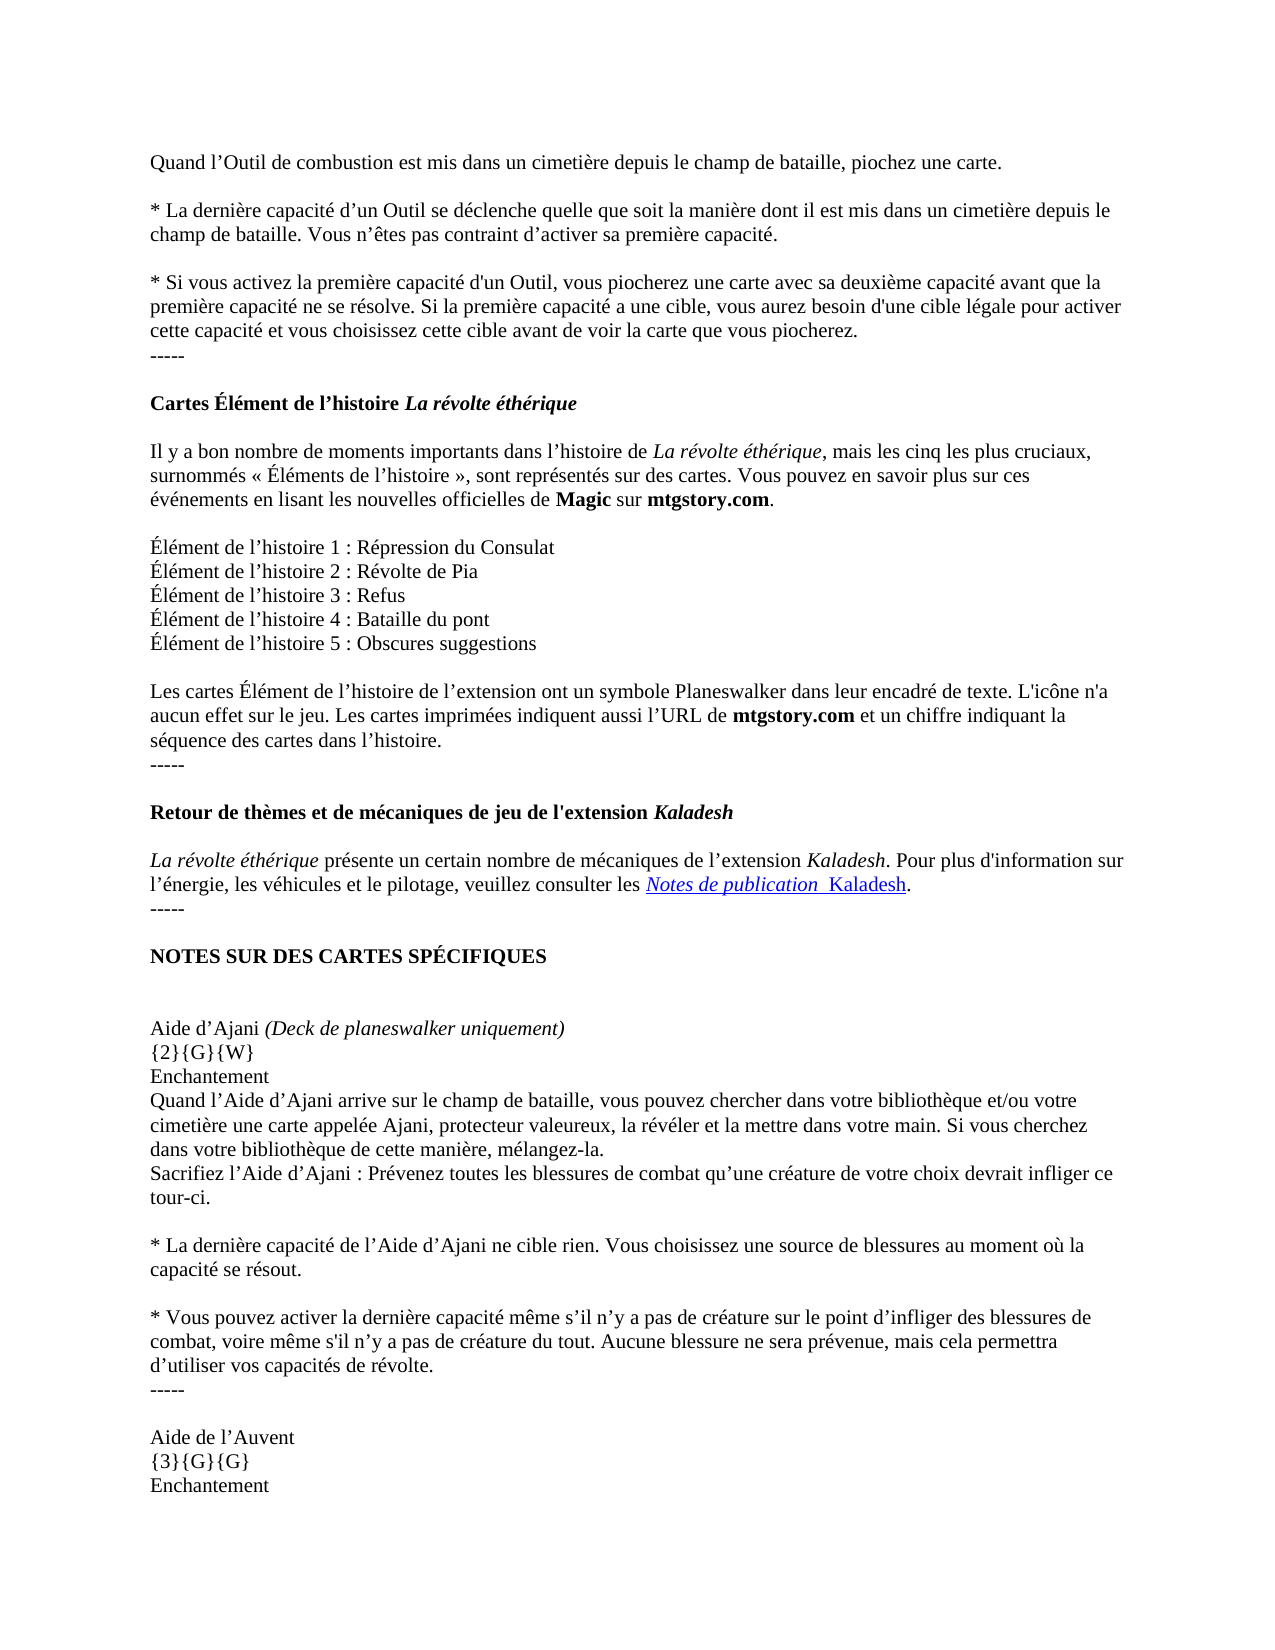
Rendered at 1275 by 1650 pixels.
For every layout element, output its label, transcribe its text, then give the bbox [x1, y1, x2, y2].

text Il y a bon nombre de moments importants dans l’histoire de La révolte éthérique, mais les cinq les plus cruciaux, surnommés « Éléments de l’histoire », sont représentés sur des cartes. Vous pouvez en savoir plus sur ces événements en lisant les nouvelles officielles de Magic sur mtgstory.com. [150, 439, 1125, 511]
text Enchantement [150, 1064, 1125, 1088]
text Élément de l’histoire 4 : Bataille du pont [150, 607, 1125, 631]
text * Si vous activez la première capacité d'un Outil, vous piocherez une carte avec sa deuxième capacité avant que la première capacité ne se résolve. Si la première capacité a une cible, vous aurez besoin d'une cible légale pour activer cette capacité et vous choisissez cette cible avant de voir la carte que vous piocherez. [150, 270, 1125, 342]
text NOTES SUR DES CARTES SPÉCIFIQUES [150, 944, 1125, 968]
text {3}{G}{G} [150, 1449, 1125, 1473]
text ----- [150, 896, 1125, 920]
text ----- [150, 1377, 1125, 1401]
text Élément de l’histoire 1 : Répression du Consulat [150, 535, 1125, 559]
text Élément de l’histoire 3 : Refus [150, 583, 1125, 607]
text {2}{G}{W} [150, 1040, 1125, 1064]
text La révolte éthérique présente un certain nombre de mécaniques de l’extension Kaladesh. Pour plus d'information sur l’énergie, les véhicules et le pilotage, veuillez consulter les Notes de publication Kaladesh. [150, 848, 1125, 896]
text * La dernière capacité d’un Outil se déclenche quelle que soit la manière dont il est mis dans un cimetière depuis le champ de bataille. Vous n’êtes pas contraint d’activer sa première capacité. [150, 198, 1125, 246]
text ----- [150, 342, 1125, 367]
text Cartes Élément de l’histoire La révolte éthérique [150, 391, 1125, 415]
text Les cartes Élément de l’histoire de l’extension ont un symbole Planeswalker dans leur encadré de texte. L'icône n'a aucun effet sur le jeu. Les cartes imprimées indiquent aussi l’URL de mtgstory.com et un chiffre indiquant la séquence des cartes dans l’histoire. [150, 679, 1125, 752]
text Élément de l’histoire 2 : Révolte de Pia [150, 559, 1125, 583]
text Retour de thèmes et de mécaniques de jeu de l'extension Kaladesh [150, 800, 1125, 824]
text Quand l’Aide d’Ajani arrive sur le champ de bataille, vous pouvez chercher dans votre bibliothèque et/ou votre cimetière une carte appelée Ajani, protecteur valeureux, la révéler et la mettre dans votre main. Si vous cherchez dans votre bibliothèque de cette manière, mélangez-la. [150, 1088, 1125, 1161]
text Quand l’Outil de combustion est mis dans un cimetière depuis le champ de bataille, piochez une carte. [150, 150, 1125, 174]
text Élément de l’histoire 5 : Obscures suggestions [150, 631, 1125, 655]
text Sacrifiez l’Aide d’Ajani : Prévenez toutes les blessures de combat qu’une créature de votre choix devrait infliger ce tour-ci. [150, 1161, 1125, 1209]
text * Vous pouvez activer la dernière capacité même s’il n’y a pas de créature sur le point d’infliger des blessures de combat, voire même s'il n’y a pas de créature du tout. Aucune blessure ne sera prévenue, mais cela permettra d’utiliser vos capacités de révolte. [150, 1305, 1125, 1377]
text ----- [150, 752, 1125, 776]
text Aide d’Ajani (Deck de planeswalker uniquement) [150, 1016, 1125, 1040]
text Enchantement [150, 1473, 1125, 1497]
text * La dernière capacité de l’Aide d’Ajani ne cible rien. Vous choisissez une source de blessures au moment où la capacité se résout. [150, 1233, 1125, 1281]
text Aide de l’Auvent [150, 1425, 1125, 1449]
